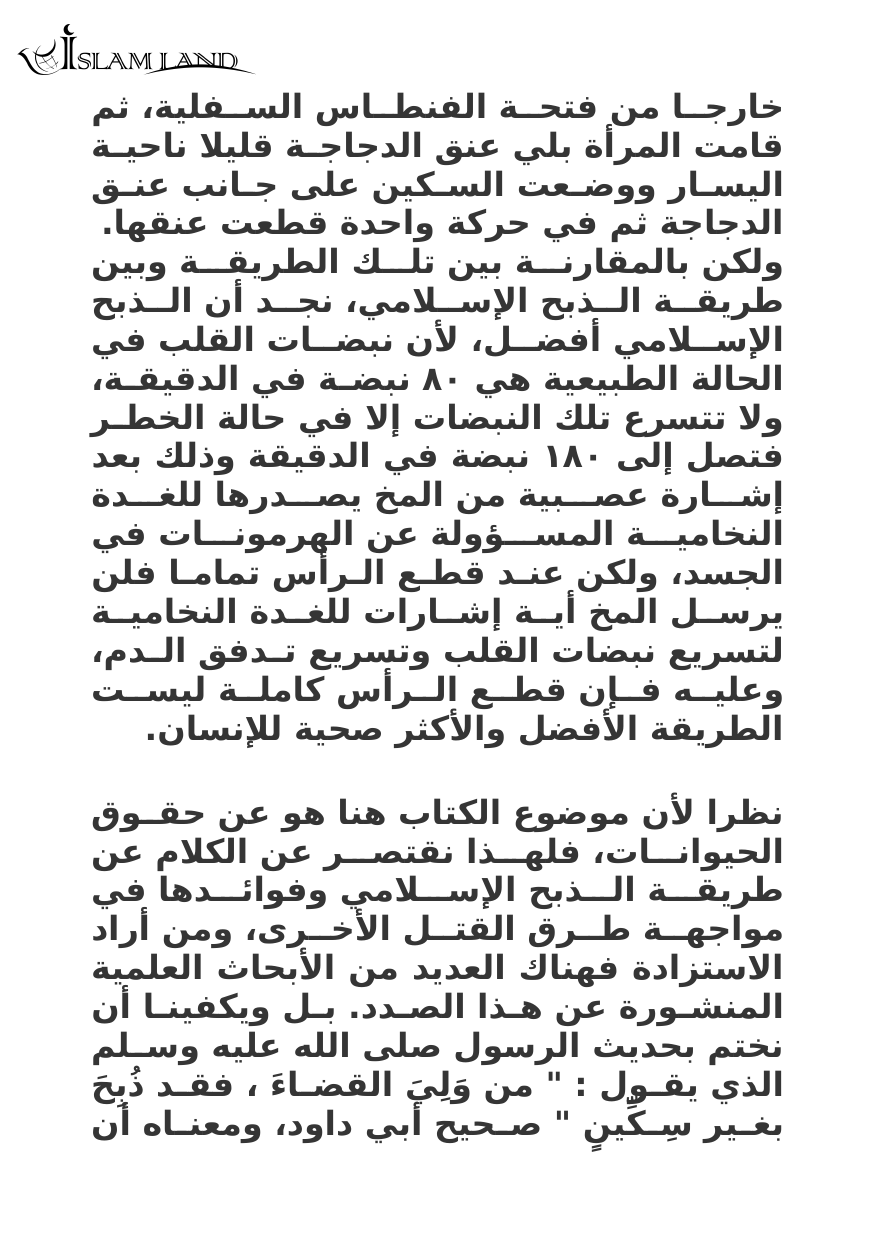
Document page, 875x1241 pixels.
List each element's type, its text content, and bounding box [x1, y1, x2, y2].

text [91, 793, 784, 1143]
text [91, 87, 784, 243]
picture [17, 24, 257, 75]
text ولكن بالمقارنة بين تلك الطريقة وبين طريقة الذبح الإسلامي، نجد أن الذبح الإسلامي أفضل، لأن نبضات القلب في الحالة الطبيعية هي ٨٠ نبضة في الدقيقة، ولا تتسرع تلك النبضات إلا في حالة الخطر فتصل إلى ١٨٠ نبضة في الدقيقة وذلك بعد إشارة عصبية من المخ يصدرها للغدة النخامية المسؤولة عن الهرمونات في الجسد، ولكن عند قطع الرأس تماما فلن يرسل المخ أية إشارات للغدة النخامية لتسريع نبضات القلب وتسريع تدفق الدم، وعليه فإن قطع الرأس كاملة ليست الطريقة الأفضل والأكثر صحية للإنسان. [91, 243, 784, 748]
